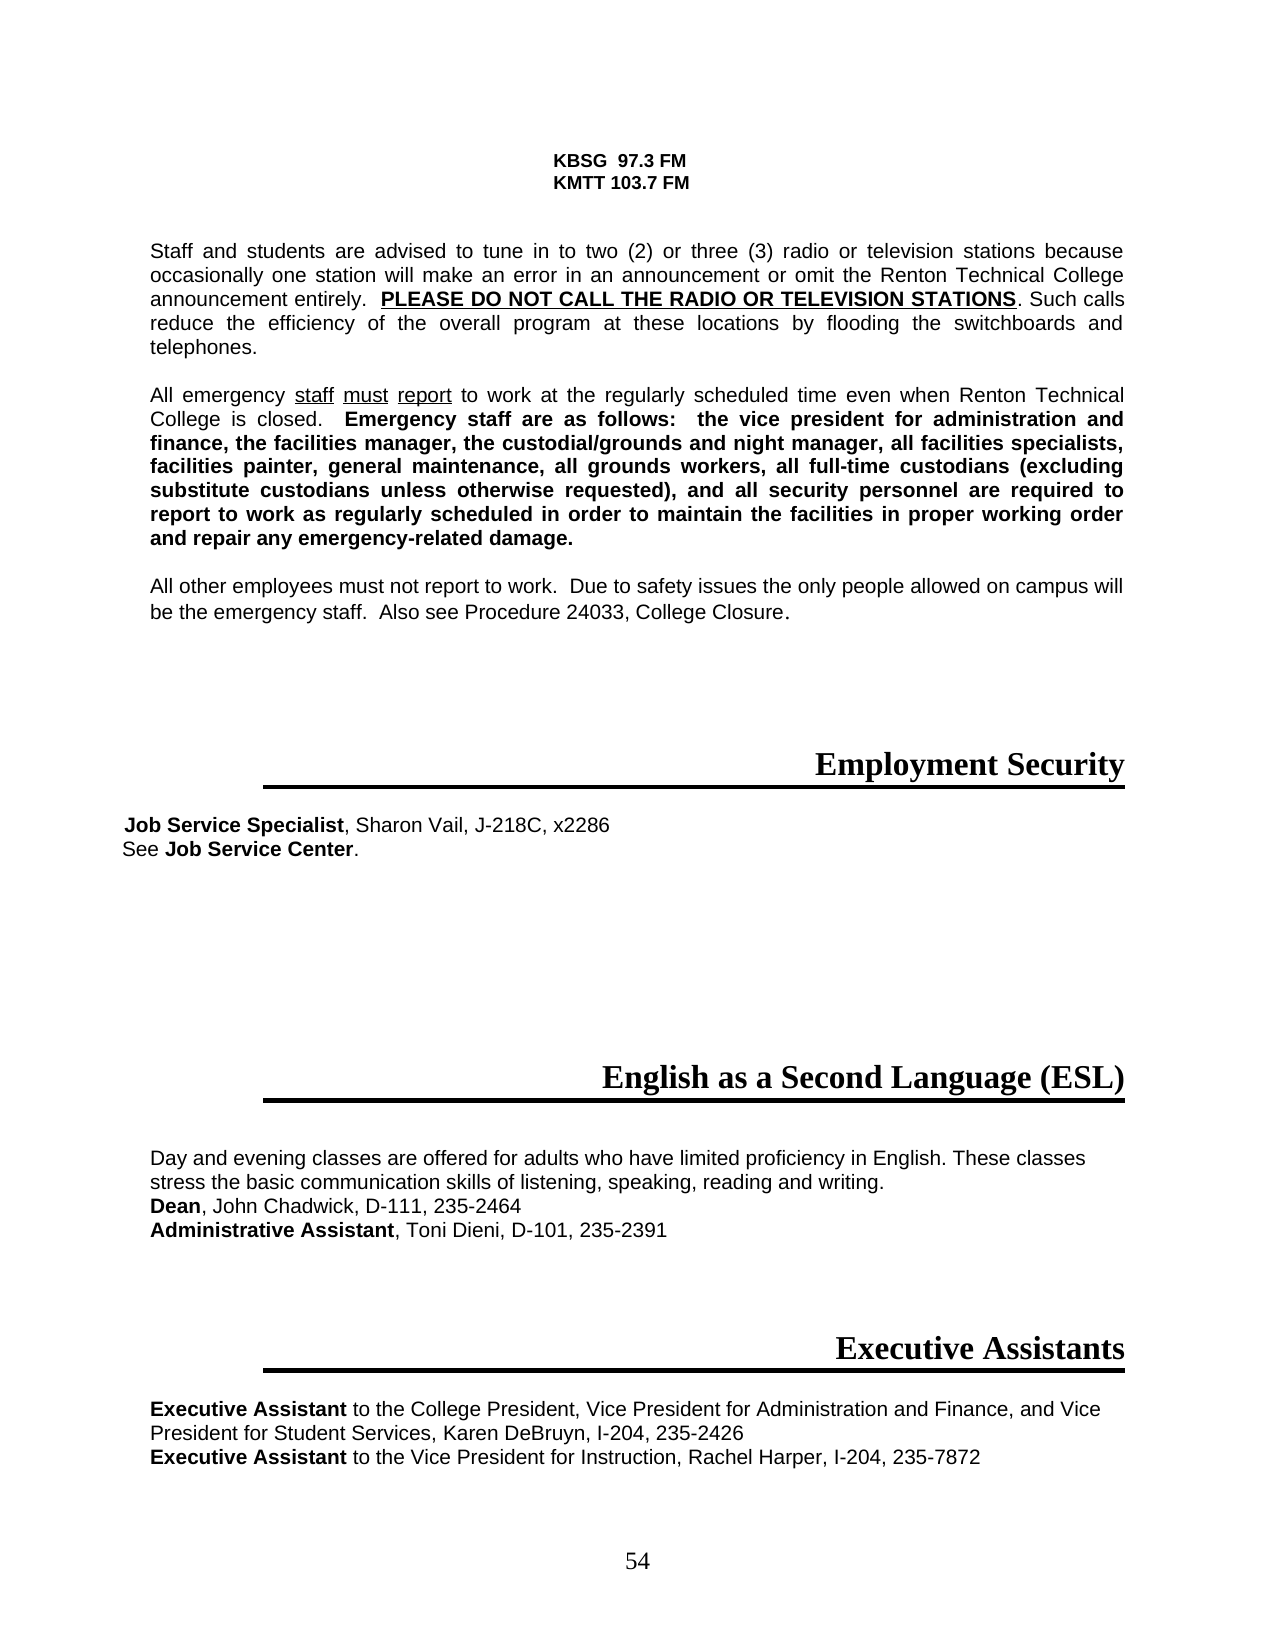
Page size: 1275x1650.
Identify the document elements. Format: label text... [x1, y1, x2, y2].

text Administrative Assistant, Toni Dieni, D-101, 235-2391 [150, 1218, 1125, 1242]
text All emergency staff must report to work at the regularly scheduled time even when is closed. Emergency staff are as follows: the vice president for administration and finance, the facilities manager, the custodial/grounds and night manager, all facilities specialists, facilities painter, general maintenance, all grounds workers, all full-time custodians (excluding substitute custodians unless otherwise requested), and all security personnel are required to report to work as regularly scheduled in order to maintain the facilities in proper working order and repair any emergency-related damage. [150, 382, 1125, 550]
text English as a Second Language (ESL) [262, 1058, 1125, 1103]
text Staff and students are advised to tune in to two (2) or three (3) radio or television stations because occasionally one station will make an error in an announcement or omit the announcement entirely. PLEASE DO NOT CALL THE RADIO OR TELEVISION STATIONS. Such calls reduce the efficiency of the overall program at these locations by flooding the switchboards and telephones. [150, 239, 1125, 358]
text Day and evening classes are offered for adults who have limited proficiency in English. These classes stress the basic communication skills of listening, speaking, reading and writing. [150, 1146, 1125, 1194]
text Dean, John Chadwick, D-111, 235-2464 [150, 1194, 1125, 1218]
text . [122, 837, 1125, 861]
text Job Service Specialist, Sharon Vail, J-218C, x2286 [103, 813, 1125, 837]
text Employment Security [262, 744, 1125, 789]
text KBSG 97.3 FM [300, 150, 1125, 172]
text Executive Assistant to the Vice President for Instruction, Rachel Harper, I-204, 235-7872 [150, 1445, 1125, 1469]
text KMTT 103.7 FM [300, 172, 1125, 193]
text Executive Assistant to the College President, Vice President for Administration and Finance, and Vice President for Student Services, Karen DeBruyn, I-204, 235-2426 [150, 1397, 1125, 1445]
text Executive Assistants [262, 1328, 1125, 1373]
text All other employees must not report to work. Due to safety issues the only people allowed on campus will be the emergency staff. Also see Procedure 24033, College Closure. [150, 574, 1125, 624]
